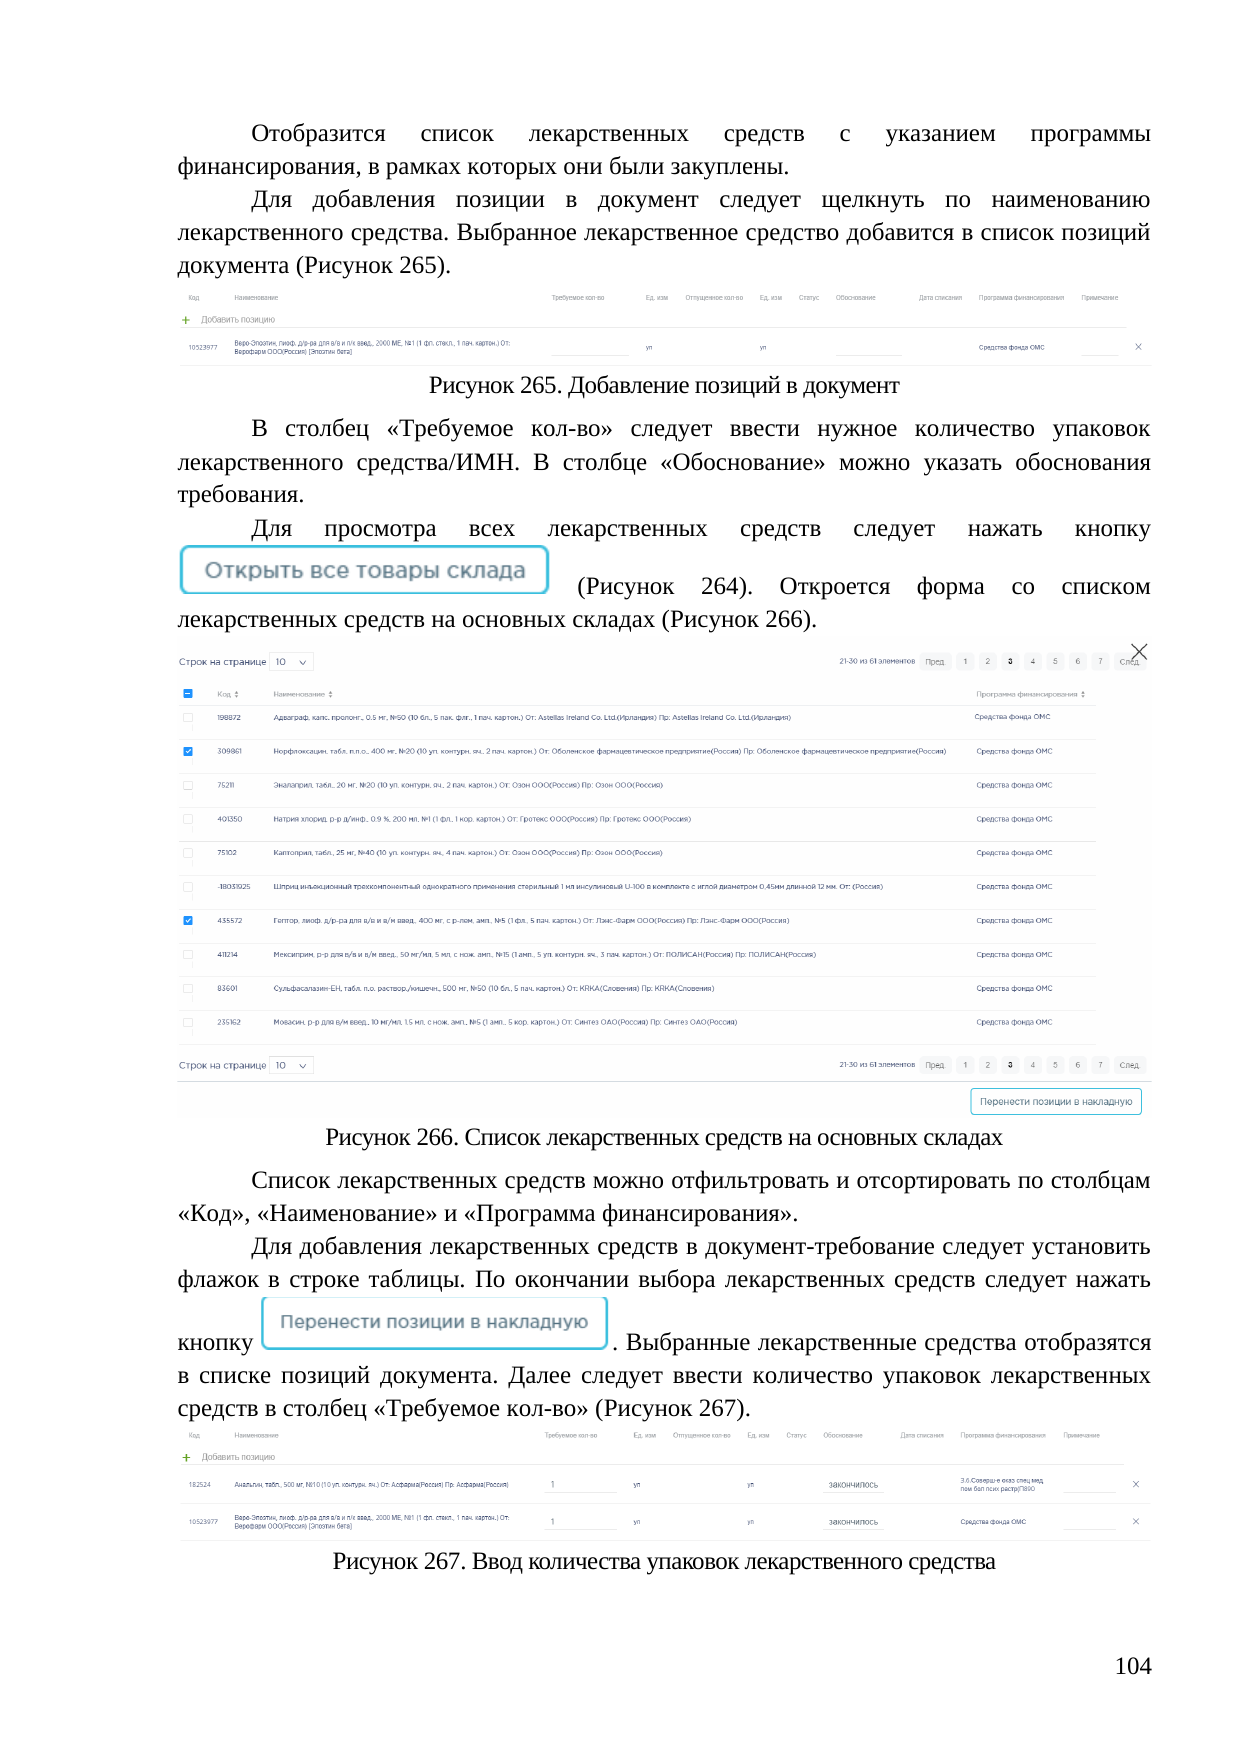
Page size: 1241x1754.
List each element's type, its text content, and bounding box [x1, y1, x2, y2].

text Рисунок 266. Список лекарственных средств на основных складах [177, 1122, 1152, 1151]
text В столбец «Требуемое кол-во» следует ввести нужное количество упаковок лекарственного средства/ИМН. В столбце «Обоснование» можно указать обоснования требования. [177, 413, 1152, 508]
picture [177, 545, 551, 594]
picture [177, 283, 1152, 367]
text Для добавления позиции в документ следует щелкнуть по наименованию лекарственного средства. Выбранное лекарственное средство добавится в список позиций документа (Рисунок 265). [177, 184, 1152, 279]
text Для просмотра всех лекарственных средств следует нажать кнопку (Рисунок 264). Откроется форма со списком лекарственных средств на основных складах (Рисунок 266). [177, 513, 1152, 632]
text Рисунок 267. Ввод количества упаковок лекарственного средства [177, 1546, 1152, 1574]
picture [177, 1425, 1152, 1542]
text Для добавления лекарственных средств в документ-требование следует установить флажок в строке таблицы. По окончании выбора лекарственных средств следует нажать кнопку . Выбранные лекарственные средства отобразятся в списке позиций документа. Далее следует ввести количество упаковок лекарственных средств в столбец «Требуемое кол-во» (Рисунок 267). [177, 1231, 1152, 1421]
picture [177, 636, 1152, 1118]
text Список лекарственных средств можно отфильтровать и отсортировать по столбцам «Код», «Наименование» и «Программа финансирования». [177, 1165, 1152, 1227]
text Отобразится список лекарственных средств с указанием программы финансирования, в рамках которых они были закуплены. [177, 118, 1152, 180]
text Рисунок 265. Добавление позиций в документ [177, 370, 1152, 399]
picture [261, 1297, 612, 1350]
